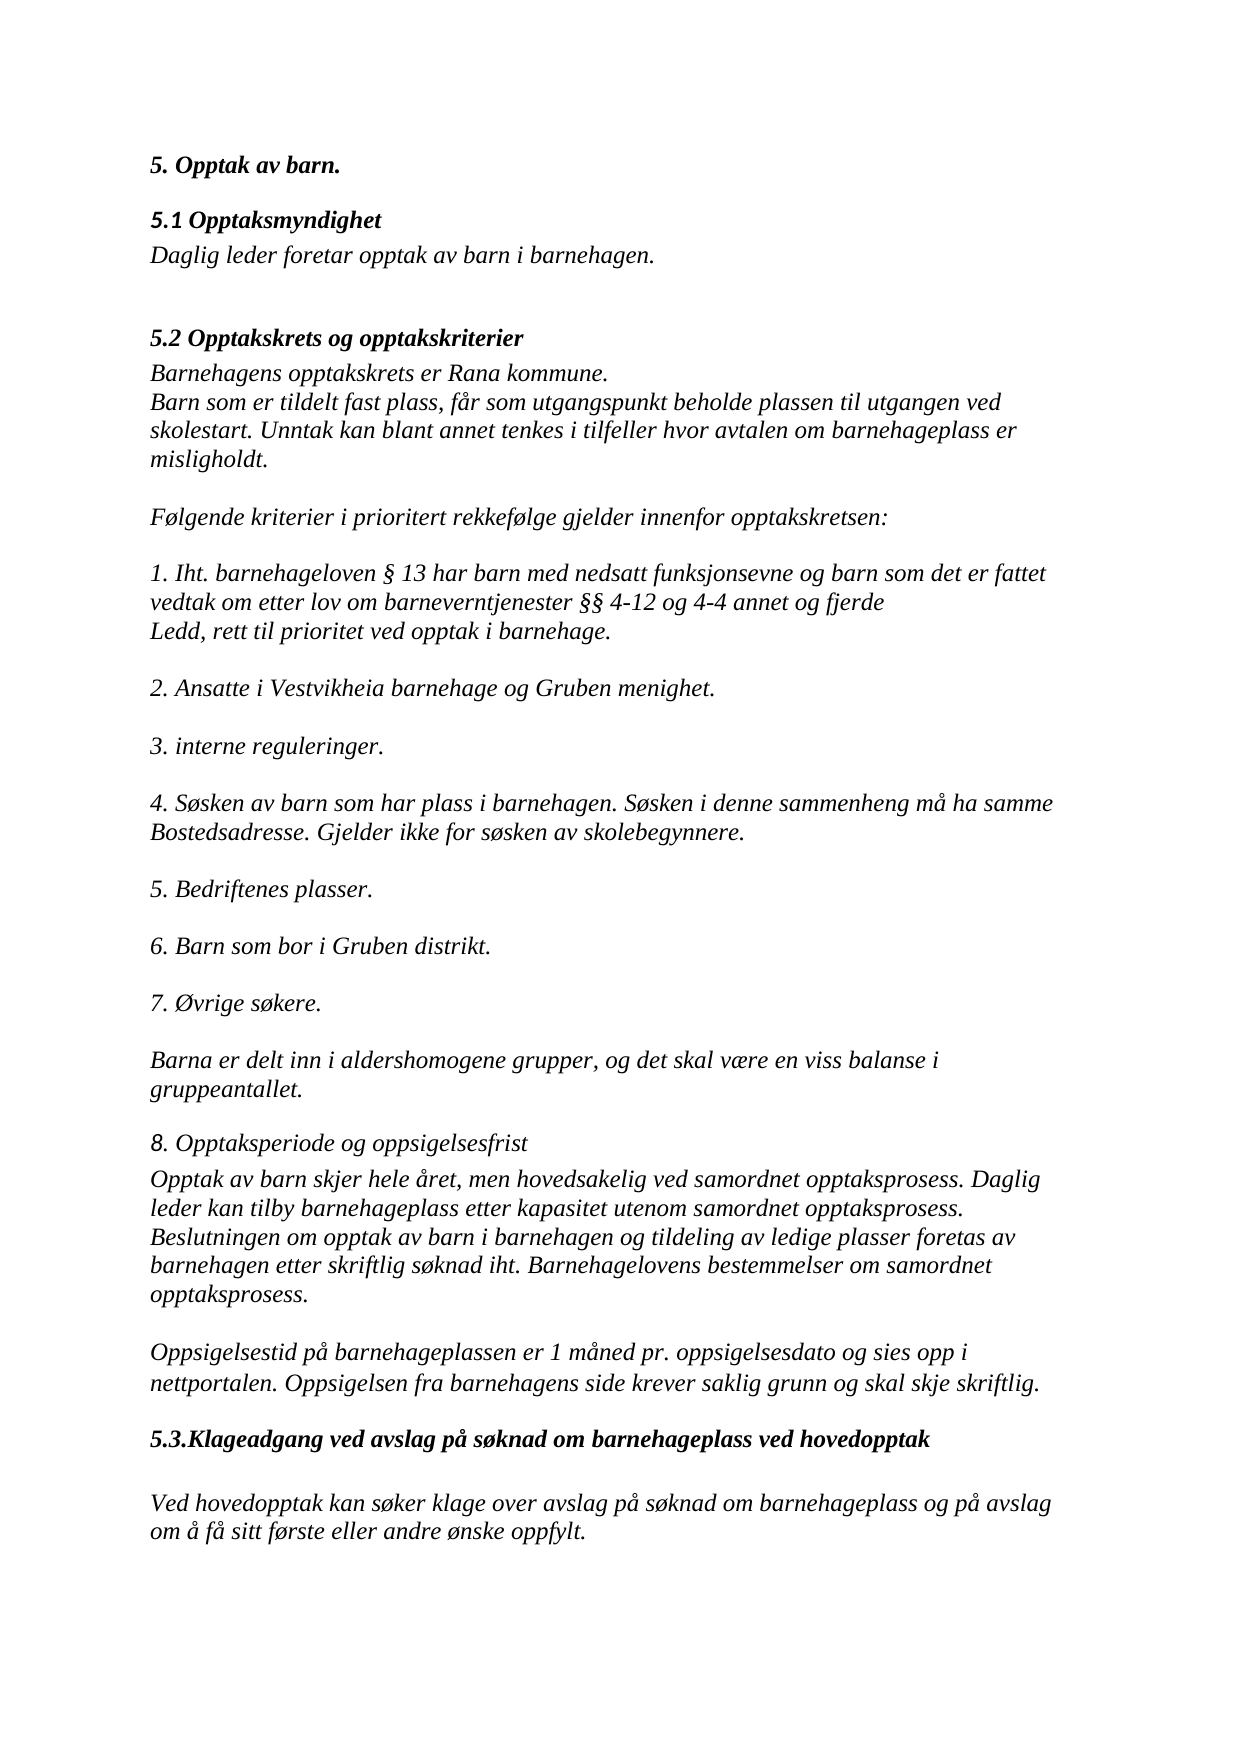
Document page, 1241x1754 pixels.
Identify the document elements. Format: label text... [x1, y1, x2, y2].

text 3. interne reguleringer. [150, 731, 1090, 760]
text 5. Bedriftenes plasser. [150, 846, 1090, 903]
text 5. Opptak av barn. [150, 150, 1090, 179]
text Barnehagens opptakskrets er Rana kommune. [150, 358, 1090, 387]
text 2. Ansatte i Vestvikheia barnehage og Gruben menighet. [150, 673, 1090, 702]
text Barn som er tildelt fast plass, får som utgangspunkt beholde plassen til utgangen ved skolestart. Unntak kan blant annet tenkes i tilfeller hvor avtalen om barnehageplass er misligholdt. [150, 387, 1090, 473]
text Ledd, rett til prioritet ved opptak i barnehage. [150, 616, 1090, 645]
text 5.1 Opptaksmyndighet [150, 204, 1090, 234]
text Ved hovedopptak kan søker klage over avslag på søknad om barnehageplass og på avslag om å få sitt første eller andre ønske oppfylt. [150, 1488, 1090, 1545]
text 1. Iht. barnehageloven § 13 har barn med nedsatt funksjonsevne og barn som det er fattet vedtak om etter lov om barneverntjenester §§ 4-12 og 4-4 annet og fjerde [150, 531, 1090, 616]
text 7. Øvrige søkere. [150, 959, 1090, 1016]
text Opptak av barn skjer hele året, men hovedsakelig ved samordnet opptaksprosess. Daglig leder kan tilby barnehageplass etter kapasitet utenom samordnet opptaksprosess. Beslutningen om opptak av barn i barnehagen og tildeling av ledige plasser foretas av barnehagen etter skriftlig søknad iht. Barnehagelovens bestemmelser om samordnet opptaksprosess. [150, 1164, 1090, 1308]
text 5.2 Opptakskrets og opptakskriterier [150, 323, 1090, 352]
text Daglig leder foretar opptak av barn i barnehagen. [150, 241, 1090, 269]
text Følgende kriterier i prioritert rekkefølge gjelder innenfor opptakskretsen: [150, 502, 1090, 531]
text 4. Søsken av barn som har plass i barnehagen. Søsken i denne sammenheng må ha samme [150, 788, 1090, 817]
text 5.3.Klageadgang ved avslag på søknad om barnehageplass ved hovedopptak [150, 1424, 1090, 1453]
text Bostedsadresse. Gjelder ikke for søsken av skolebegynnere. [150, 817, 1090, 846]
text 8. Opptaksperiode og oppsigelsesfrist [150, 1128, 1090, 1158]
text Barna er delt inn i aldershomogene grupper, og det skal være en viss balanse i gruppeantallet. [150, 1045, 1090, 1103]
text Oppsigelsestid på barnehageplassen er 1 måned pr. oppsigelsesdato og sies opp i nettportalen. Oppsigelsen fra barnehagens side krever saklig grunn og skal skje skriftlig. [150, 1337, 1090, 1397]
text 6. Barn som bor i Gruben distrikt. [150, 903, 1090, 959]
